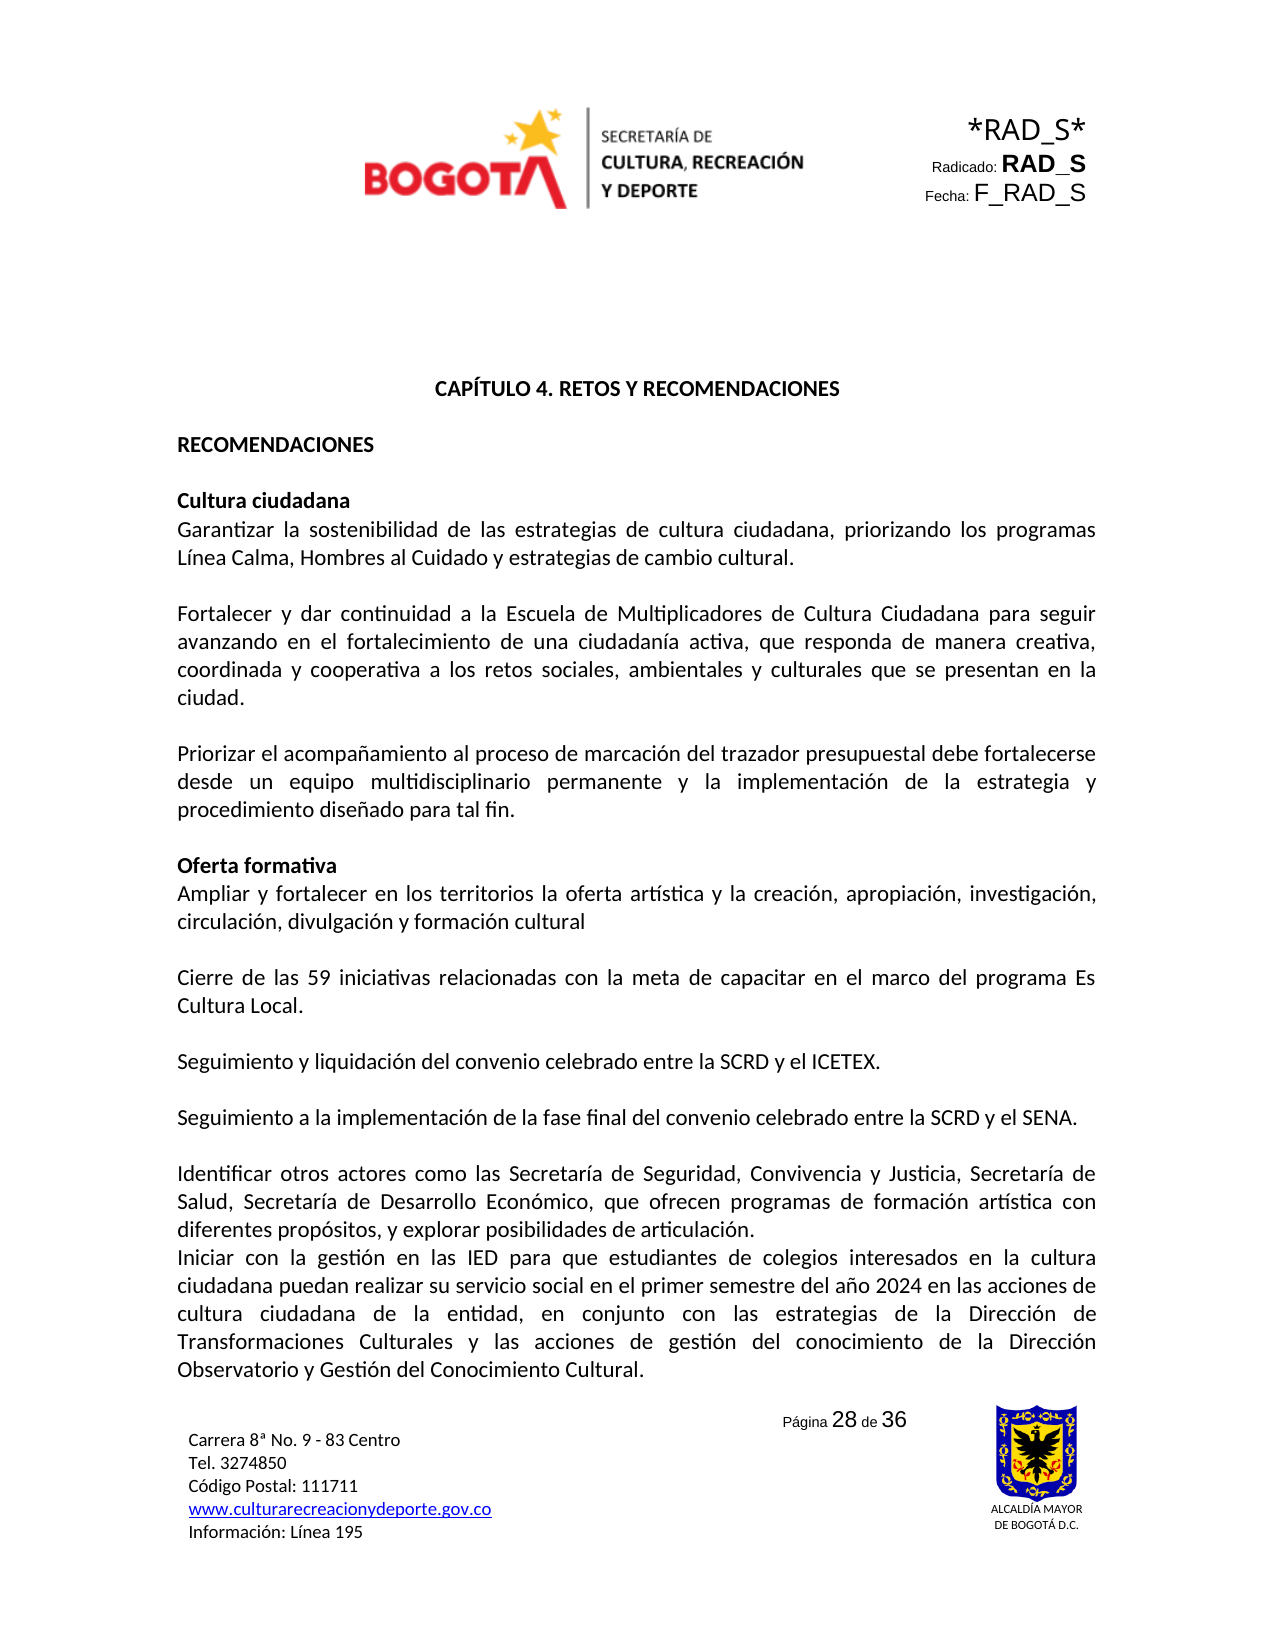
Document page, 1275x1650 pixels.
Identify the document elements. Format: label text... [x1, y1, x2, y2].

text Cierre de las 59 iniciativas relacionadas con la meta de capacitar en el marco del programa Es Cultura Local. [177, 963, 1098, 1019]
text Garantizar la sostenibilidad de las estrategias de cultura ciudadana, priorizando los programas Línea Calma, Hombres al Cuidado y estrategias de cambio cultural. [177, 515, 1098, 571]
text Fortalecer y dar continuidad a la Escuela de Multiplicadores de Cultura Ciudadana para seguir avanzando en el fortalecimiento de una ciudadanía activa, que responda de manera creativa, coordinada y cooperativa a los retos sociales, ambientales y culturales que se presentan en la ciudad. [177, 599, 1098, 711]
picture [364, 107, 804, 209]
text Identificar otros actores como las Secretaría de Seguridad, Convivencia y Justicia, Secretaría de Salud, Secretaría de Desarrollo Económico, que ofrecen programas de formación artística con diferentes propósitos, y explorar posibilidades de articulación. [177, 1159, 1098, 1243]
text CAPÍTULO 4. RETOS Y RECOMENDACIONES [177, 374, 1098, 403]
text Cultura ciudadana [177, 487, 1098, 515]
picture [996, 1405, 1077, 1502]
text RECOMENDACIONES [177, 431, 1098, 459]
text Iniciar con la gestión en las IED para que estudiantes de colegios interesados en la cultura ciudadana puedan realizar su servicio social en el primer semestre del año 2024 en las acciones de cultura ciudadana de la entidad, en conjunto con las estrategias de la Dirección de Transformaciones Culturales y las acciones de gestión del conocimiento de la Dirección Observatorio y Gestión del Conocimiento Cultural. [177, 1243, 1098, 1383]
text Seguimiento y liquidación del convenio celebrado entre la SCRD y el ICETEX. [177, 1047, 1098, 1075]
text Priorizar el acompañamiento al proceso de marcación del trazador presupuestal debe fortalecerse desde un equipo multidisciplinario permanente y la implementación de la estrategia y procedimiento diseñado para tal fin. [177, 739, 1098, 823]
text Seguimiento a la implementación de la fase final del convenio celebrado entre la SCRD y el SENA. [177, 1103, 1098, 1131]
text Ampliar y fortalecer en los territorios la oferta artística y la creación, apropiación, investigación, circulación, divulgación y formación cultural [177, 879, 1098, 935]
text Oferta formativa [177, 851, 1098, 879]
